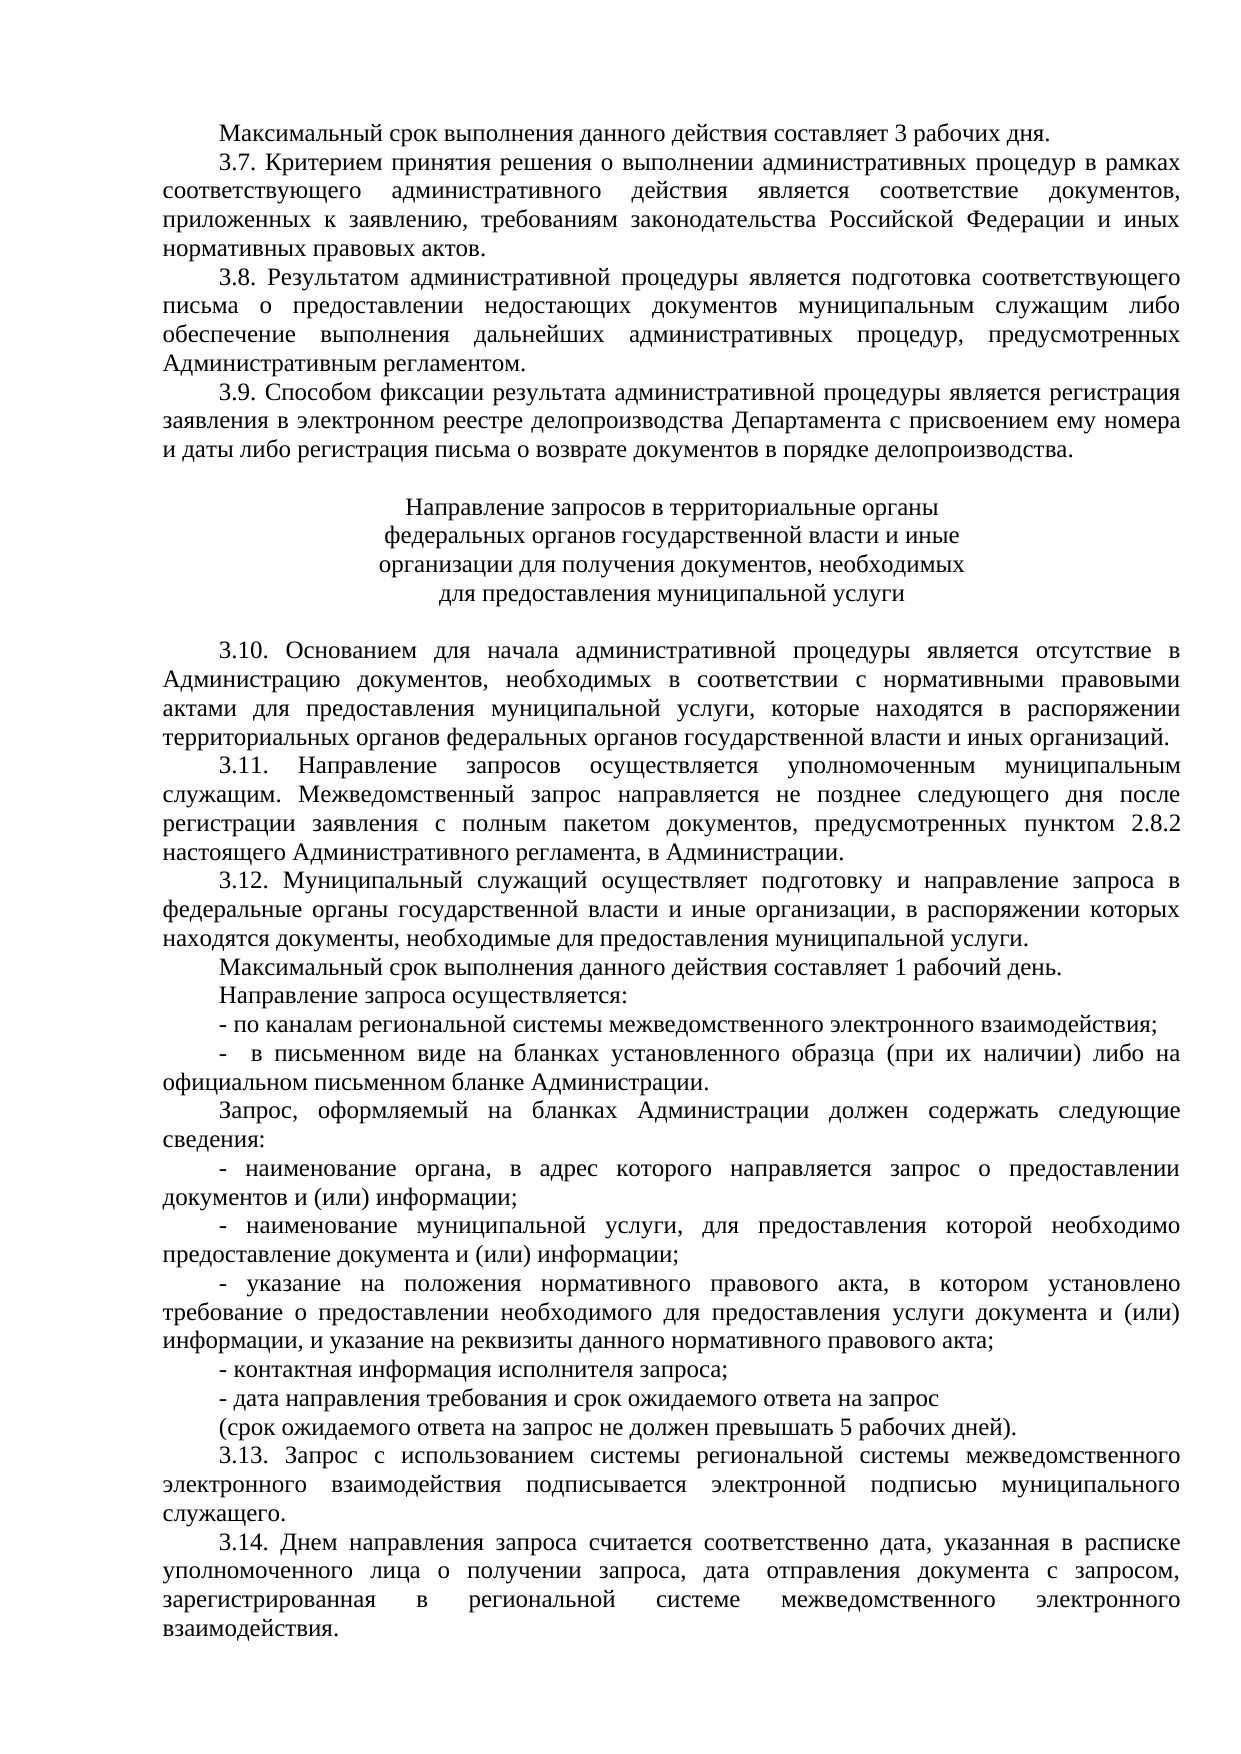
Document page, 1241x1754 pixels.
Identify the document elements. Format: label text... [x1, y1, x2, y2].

text Направление запросов в территориальные органы [162, 492, 1181, 521]
text - дата направления требования и срок ожидаемого ответа на запрос [162, 1383, 1181, 1412]
text федеральных органов государственной власти и иные [162, 521, 1181, 549]
text 3.7. Критерием принятия решения о выполнении административных процедур в рамках соответствующего административного действия является соответствие документов, приложенных к заявлению, требованиям законодательства Российской Федерации и иных нормативных правовых актов. [162, 147, 1181, 262]
text Направление запроса осуществляется: [162, 981, 1181, 1009]
text 3.8. Результатом административной процедуры является подготовка соответствующего письма о предоставлении недостающих документов муниципальным служащим либо обеспечение выполнения дальнейших административных процедур, предусмотренных Административным регламентом. [162, 262, 1181, 377]
text - указание на положения нормативного правового акта, в котором установлено требование о предоставлении необходимого для предоставления услуги документа и (или) информации, и указание на реквизиты данного нормативного правового акта; [162, 1268, 1181, 1354]
text Максимальный срок выполнения данного действия составляет 1 рабочий день. [162, 952, 1181, 981]
text - контактная информация исполнителя запроса; [162, 1354, 1181, 1383]
text 3.14. Днем направления запроса считается соответственно дата, указанная в расписке уполномоченного лица о получении запроса, дата отправления документа с запросом, зарегистрированная в региональной системе межведомственного электронного взаимодействия. [162, 1527, 1181, 1642]
text 3.9. Способом фиксации результата административной процедуры является регистрация заявления в электронном реестре делопроизводства Департамента с присвоением ему номера и даты либо регистрация письма о возврате документов в порядке делопроизводства. [162, 377, 1181, 463]
text Максимальный срок выполнения данного действия составляет 3 рабочих дня. [162, 118, 1181, 147]
text Запрос, оформляемый на бланках Администрации должен содержать следующие сведения: [162, 1096, 1181, 1153]
text - в письменном виде на бланках установленного образца (при их наличии) либо на официальном письменном бланке Администрации. [162, 1038, 1181, 1096]
text 3.12. Муниципальный служащий осуществляет подготовку и направление запроса в федеральные органы государственной власти и иные организации, в распоряжении которых находятся документы, необходимые для предоставления муниципальной услуги. [162, 866, 1181, 952]
text 3.10. Основанием для начала административной процедуры является отсутствие в Администрацию документов, необходимых в соответствии с нормативными правовыми актами для предоставления муниципальной услуги, которые находятся в распоряжении территориальных органов федеральных органов государственной власти и иных организаций. [162, 636, 1181, 751]
text - по каналам региональной системы межведомственного электронного взаимодействия; [162, 1009, 1181, 1038]
text - наименование органа, в адрес которого направляется запрос о предоставлении документов и (или) информации; [162, 1153, 1181, 1211]
text (срок ожидаемого ответа на запрос не должен превышать 5 рабочих дней). [162, 1412, 1181, 1441]
text для предоставления муниципальной услуги [162, 578, 1181, 607]
text - наименование муниципальной услуги, для предоставления которой необходимо предоставление документа и (или) информации; [162, 1211, 1181, 1268]
text организации для получения документов, необходимых [162, 549, 1181, 578]
text 3.13. Запрос с использованием системы региональной системы межведомственного электронного взаимодействия подписывается электронной подписью муниципального служащего. [162, 1441, 1181, 1527]
text 3.11. Направление запросов осуществляется уполномоченным муниципальным служащим. Межведомственный запрос направляется не позднее следующего дня после регистрации заявления с полным пакетом документов, предусмотренных пунктом 2.8.2 настоящего Административного регламента, в Администрации. [162, 751, 1181, 866]
